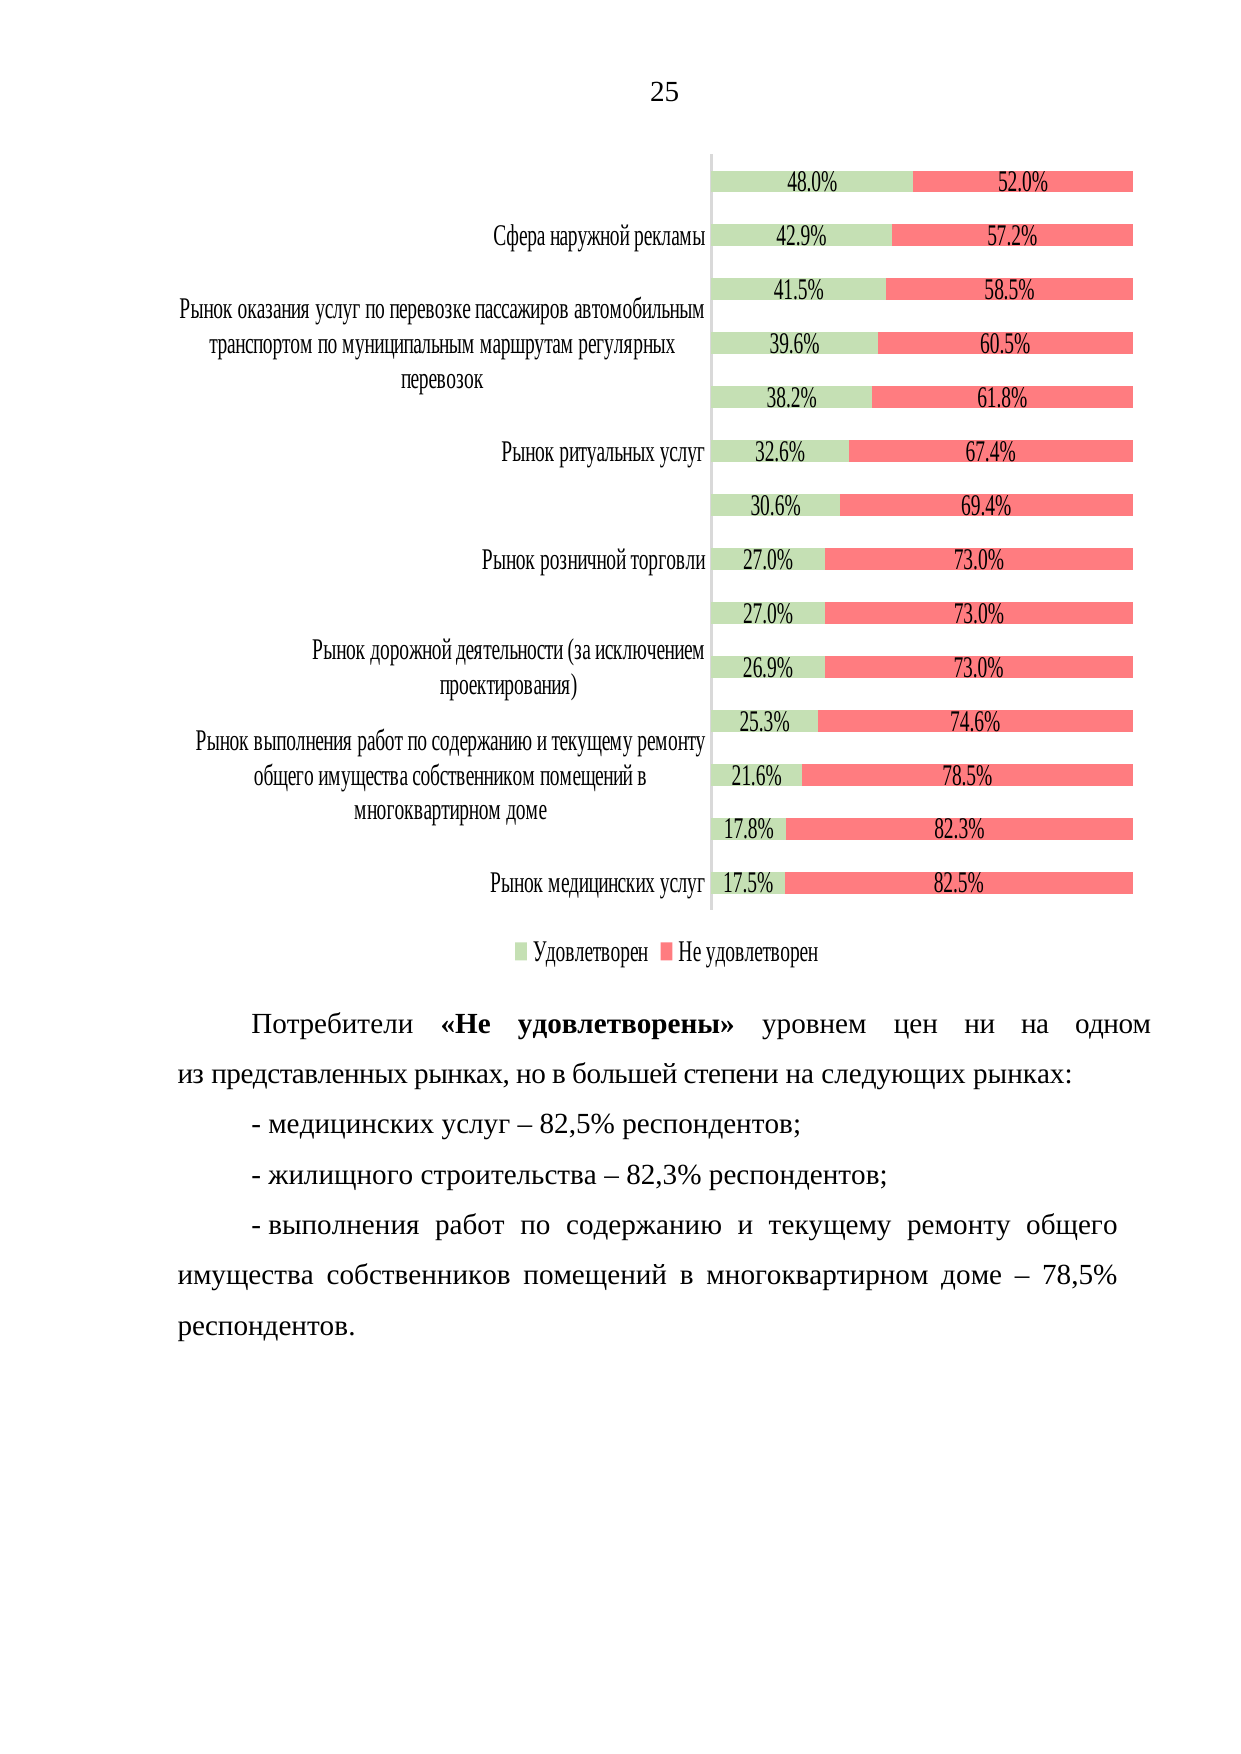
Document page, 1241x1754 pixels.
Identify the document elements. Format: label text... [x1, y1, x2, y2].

text - медицинских услуг – 82,5% респондентов; [177, 1106, 1152, 1140]
text - выполнения работ по содержанию и текущему ремонту общего имущества собственников помещений в многоквартирном доме – 78,5% респондентов. [177, 1207, 1118, 1341]
text - жилищного строительства – 82,3% респондентов; [177, 1157, 1152, 1190]
text Потребители «Не удовлетворены» уровнем цен ни на одном из представленных рынках, но в большей степени на следующих рынках: [177, 1006, 1152, 1090]
